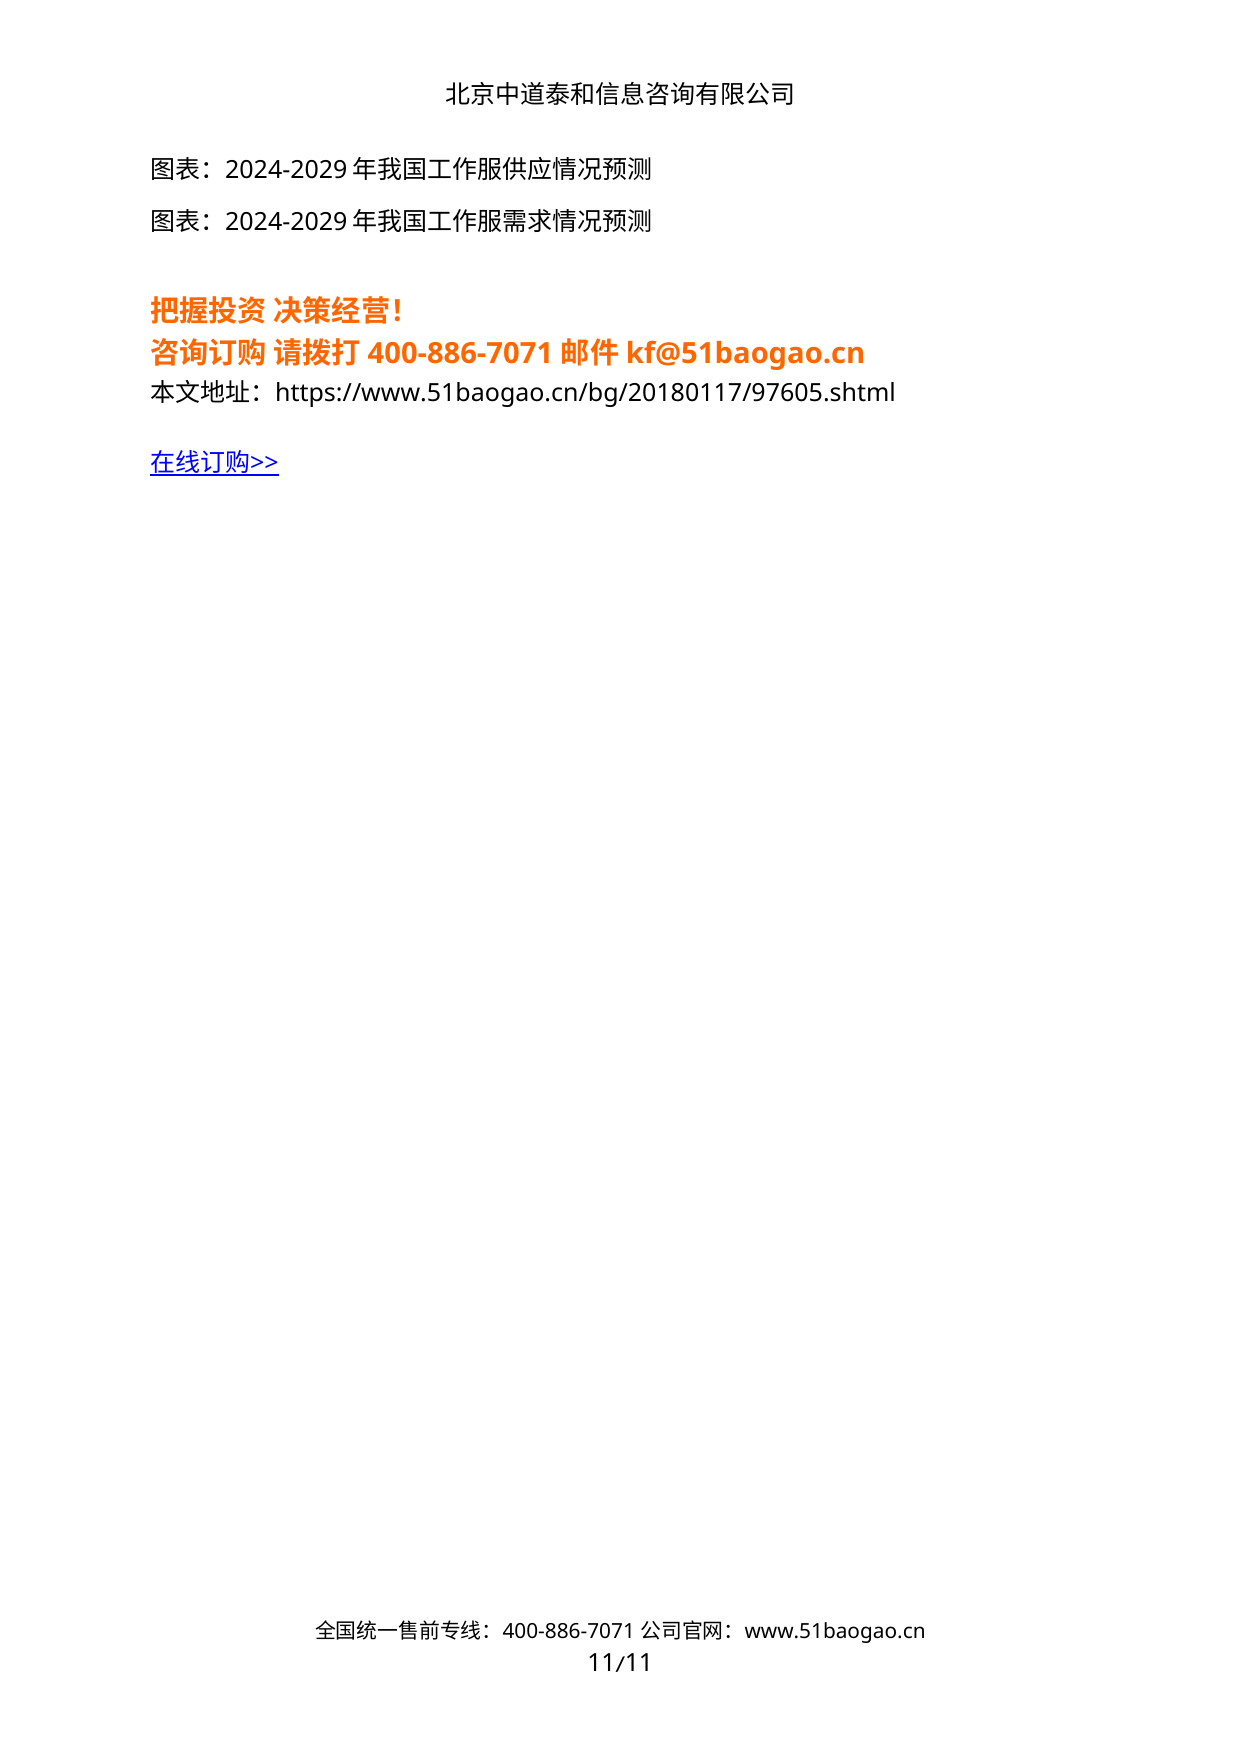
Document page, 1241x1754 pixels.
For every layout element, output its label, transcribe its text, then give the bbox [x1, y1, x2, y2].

text 图表：2024-2029年我国工作服需求情况预测 [150, 202, 1090, 238]
text 图表：2024-2029年我国工作服供应情况预测 [150, 150, 1090, 186]
text 在线订购>> [150, 409, 1090, 479]
text 把握投资 决策经营！咨询订购 请拨打 400-886-7071 邮件 kf@51baogao.cn本文地址：https://www.51baogao.cn/bg/20180117/97605.shtml [150, 254, 1090, 409]
